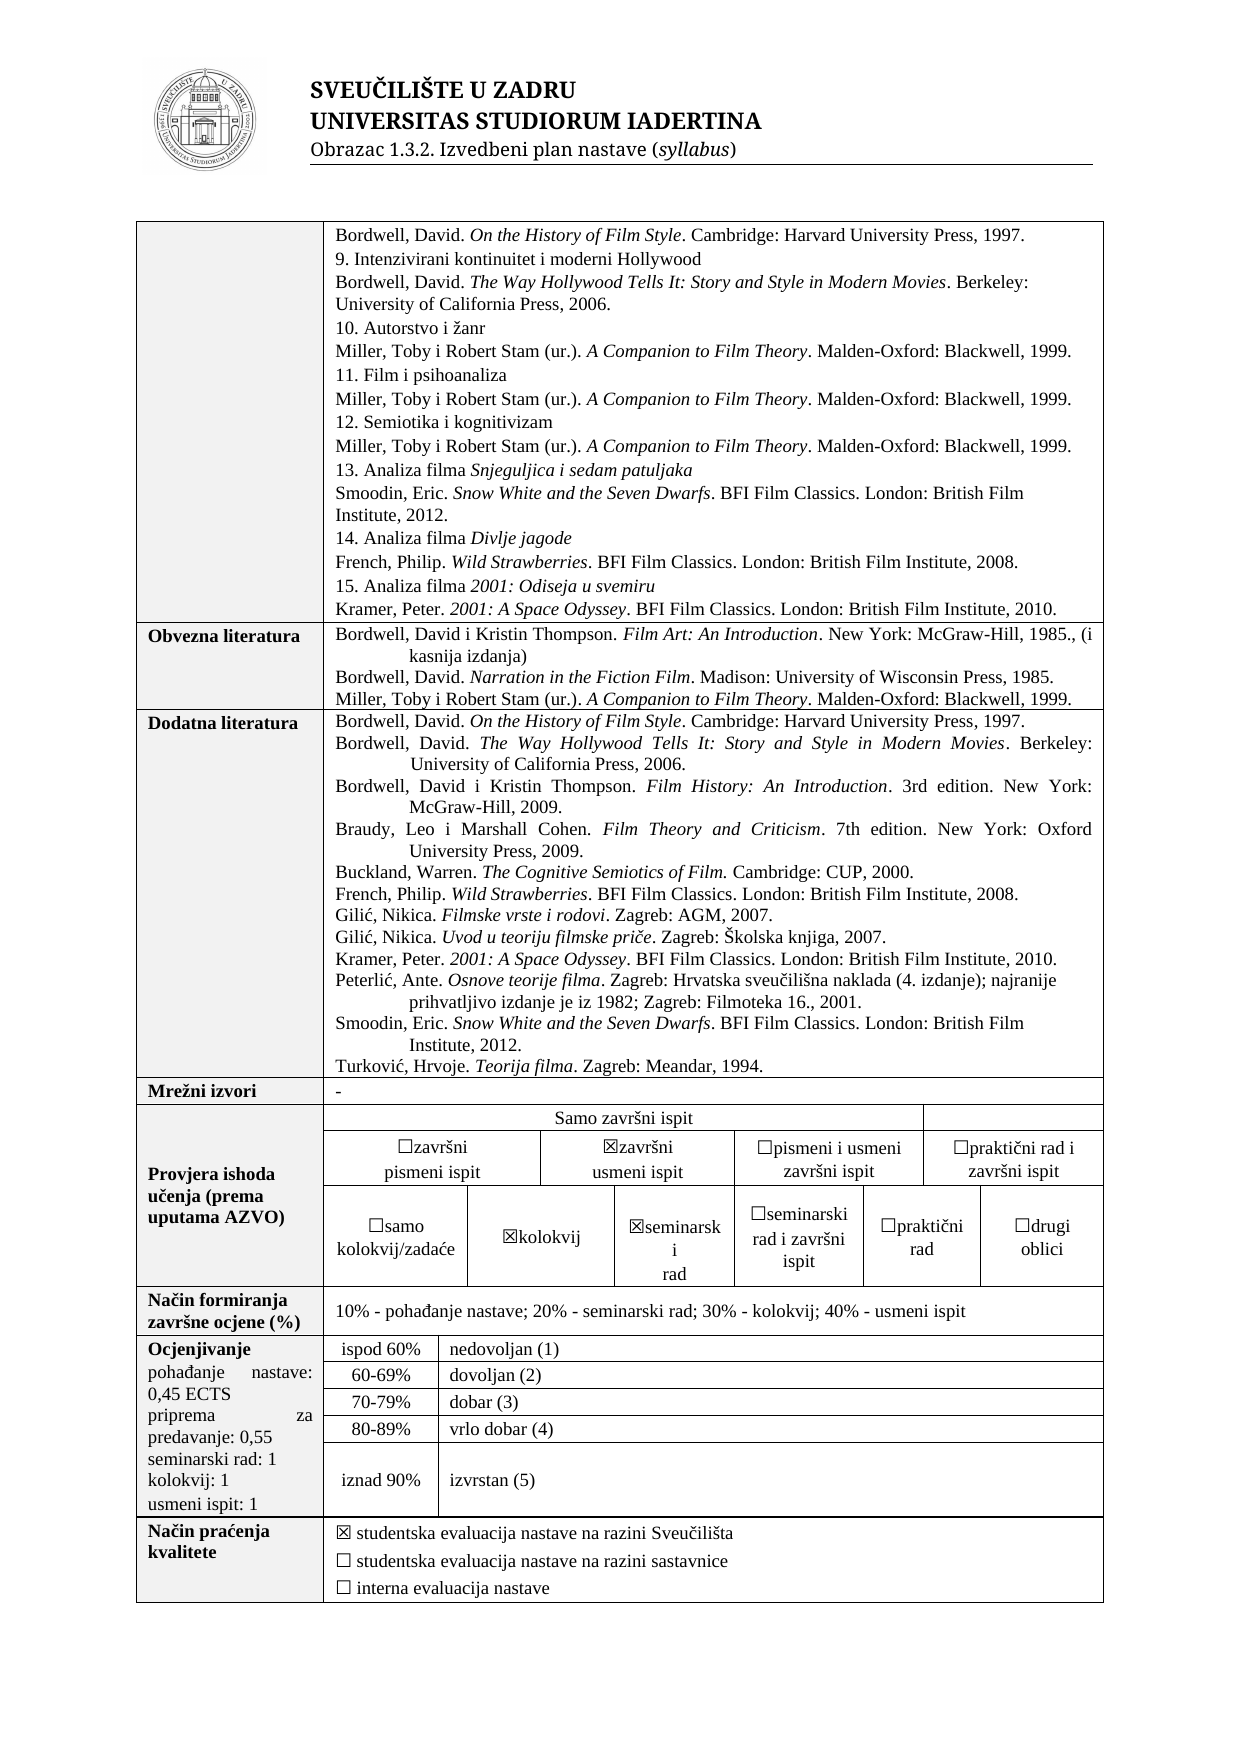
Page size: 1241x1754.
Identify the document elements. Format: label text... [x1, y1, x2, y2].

table_cell 60-69% [324, 1362, 438, 1388]
table_cell seminarski rad [615, 1186, 734, 1286]
table_cell [924, 1105, 1103, 1130]
table_cell praktični rad [864, 1186, 980, 1286]
table_cell - [324, 1078, 1103, 1103]
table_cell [137, 1518, 323, 1602]
table_cell izvrstan (5) [439, 1443, 1103, 1516]
table_cell 10% - pohađanje nastave; 20% - seminarski rad; 30% - kolokvij; 40% - usmeni ispit [324, 1287, 1103, 1334]
table_cell nedovoljan (1) [439, 1336, 1103, 1361]
table_cell Ocjenjivanje pohađanje nastave: 0,45 ECTS priprema za predavanje: 0,55 seminarski rad: 1 kolokvij: 1 usmeni ispit: 1 [137, 1336, 323, 1516]
table_cell vrlo dobar (4) [439, 1416, 1103, 1442]
table_cell ispod 60% [324, 1336, 438, 1361]
table_cell Dodatna literatura [137, 710, 323, 1077]
table_cell Bordwell, David i Kristin Thompson. Film Art: An Introduction. New York: McGraw-Hill, 1985., (i kasnija izdanja) Bordwell, David. Narration in the Fiction Film. Madison: University of Wisconsin Press, 1985. Miller, Toby i Robert Stam (ur.). A Companion to Film Theory. Malden-Oxford: Blackwell, 1999. [324, 623, 1103, 709]
table_cell samo kolokvij/zadaće [324, 1186, 467, 1286]
table_cell dobar (3) [439, 1389, 1103, 1415]
table_cell završni pismeni ispit [324, 1131, 540, 1185]
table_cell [137, 222, 323, 622]
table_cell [324, 222, 1103, 622]
table_cell Samo završni ispit [324, 1105, 923, 1130]
table_cell pismeni i usmeni završni ispit [735, 1131, 923, 1185]
table_cell 80-89% [324, 1416, 438, 1442]
table_cell završni usmeni ispit [541, 1131, 734, 1185]
table_cell iznad 90% [324, 1443, 438, 1516]
table_cell Način formiranja završne ocjene (%) [137, 1287, 323, 1334]
table_cell 70-79% [324, 1389, 438, 1415]
table_cell seminarski rad i završni ispit [735, 1186, 863, 1286]
table_cell drugi oblici [981, 1186, 1103, 1286]
table_cell praktični rad i završni ispit [924, 1131, 1103, 1185]
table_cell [324, 1518, 1103, 1602]
table_cell Provjera ishoda učenja (prema uputama AZVO) [137, 1105, 323, 1286]
table_cell Bordwell, David. On the History of Film Style. Cambridge: Harvard University Press, 1997. Bordwell, David. The Way Hollywood Tells It: Story and Style in Modern Movies. Berkeley: University of California Press, 2006. Bordwell, David i Kristin Thompson. Film History: An Introduction. 3rd edition. New York: McGraw-Hill, 2009. Braudy, Leo i Marshall Cohen. Film Theory and Criticism. 7th edition. New York: Oxford University Press, 2009. Buckland, Warren. The Cognitive Semiotics of Film. Cambridge: CUP, 2000. French, Philip. Wild Strawberries. BFI Film Classics. London: British Film Institute, 2008. Gilić, Nikica. Filmske vrste i rodovi. Zagreb: AGM, 2007. Gilić, Nikica. Uvod u teoriju filmske priče. Zagreb: Školska knjiga, 2007. Kramer, Peter. 2001: A Space Odyssey. BFI Film Classics. London: British Film Institute, 2010. Peterlić, Ante. Osnove teorije filma. Zagreb: Hrvatska sveučilišna naklada (4. izdanje); najranije prihvatljivo izdanje je iz 1982; Zagreb: Filmoteka 16., 2001. Smoodin, Eric. Snow White and the Seven Dwarfs. BFI Film Classics. London: British Film Institute, 2012. Turković, Hrvoje. Teorija filma. Zagreb: Meandar, 1994. [324, 710, 1103, 1077]
table_cell dovoljan (2) [439, 1362, 1103, 1388]
table_cell Obvezna literatura [137, 623, 323, 709]
table_cell Mrežni izvori [137, 1078, 323, 1103]
table_cell kolokvij [468, 1186, 614, 1286]
